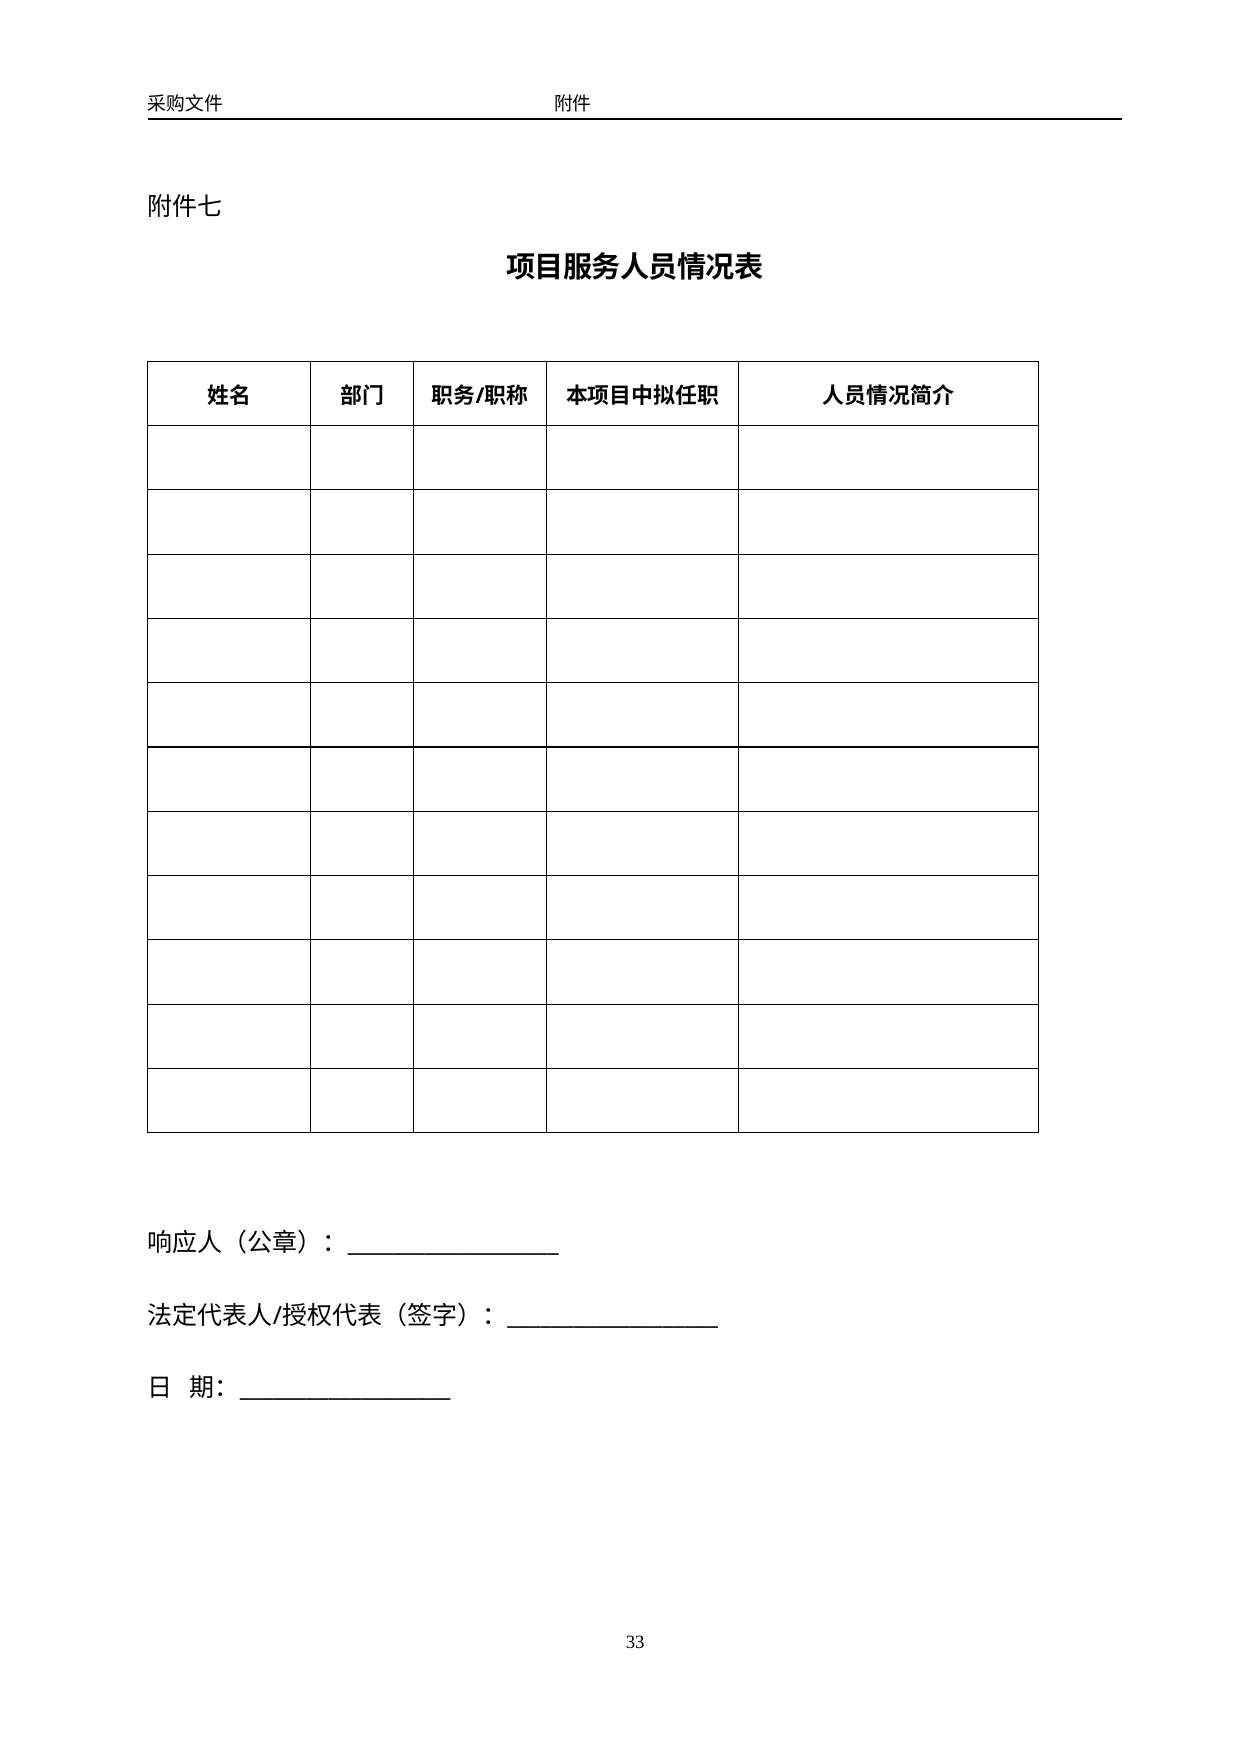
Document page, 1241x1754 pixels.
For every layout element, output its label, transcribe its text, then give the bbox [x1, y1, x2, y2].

table_cell [739, 812, 1038, 875]
table_cell [148, 426, 310, 489]
table_cell [414, 812, 546, 875]
table_header 部门 [311, 362, 413, 425]
table_cell [311, 426, 413, 489]
table_cell [148, 1005, 310, 1068]
table_cell [311, 619, 413, 682]
table_cell [547, 940, 738, 1004]
text 日 期：___________________ [148, 1368, 1122, 1404]
table_cell [414, 876, 546, 939]
table_cell [547, 426, 738, 489]
table_header 职务/职称 [414, 362, 546, 425]
table_cell [739, 683, 1038, 746]
table_cell [414, 426, 546, 489]
table_cell [739, 748, 1038, 811]
table_header 姓名 [148, 362, 310, 425]
table_cell [739, 1005, 1038, 1068]
table_cell [547, 748, 738, 811]
table_cell [414, 940, 546, 1004]
table_cell [311, 555, 413, 618]
table_cell [739, 426, 1038, 489]
table_cell [414, 490, 546, 554]
table_cell [311, 940, 413, 1004]
table_cell [148, 940, 310, 1004]
table_cell [414, 619, 546, 682]
table_cell [547, 555, 738, 618]
text 响应人（公章）：___________________ [148, 1223, 1122, 1259]
table_cell [414, 748, 546, 811]
table_header 人员情况简介 [739, 362, 1038, 425]
text 法定代表人/授权代表（签字）：___________________ [148, 1295, 1122, 1331]
table_cell [739, 876, 1038, 939]
table_cell [414, 1069, 546, 1132]
table_cell [311, 1005, 413, 1068]
table_cell [148, 748, 310, 811]
table_cell [148, 619, 310, 682]
text 附件七 [148, 165, 1122, 228]
table_cell [739, 619, 1038, 682]
table_cell [547, 1005, 738, 1068]
table_cell [414, 683, 546, 746]
table_cell [311, 1069, 413, 1132]
table_cell [547, 490, 738, 554]
text 项目服务人员情况表 [148, 228, 1122, 290]
table_cell [148, 683, 310, 746]
table_cell [547, 619, 738, 682]
table_cell [148, 1069, 310, 1132]
table_cell [311, 748, 413, 811]
table_cell [739, 940, 1038, 1004]
table_cell [311, 490, 413, 554]
table_cell [148, 812, 310, 875]
table_cell [547, 683, 738, 746]
table_header 本项目中拟任职 [547, 362, 738, 425]
table_cell [148, 555, 310, 618]
table_cell [414, 555, 546, 618]
table_cell [547, 1069, 738, 1132]
table_cell [739, 490, 1038, 554]
table_cell [148, 490, 310, 554]
table_cell [311, 876, 413, 939]
table_cell [311, 812, 413, 875]
table_cell [739, 555, 1038, 618]
table_cell [739, 1069, 1038, 1132]
table_cell [547, 812, 738, 875]
table_cell [547, 876, 738, 939]
table_cell [148, 876, 310, 939]
table_cell [311, 683, 413, 746]
table_cell [414, 1005, 546, 1068]
